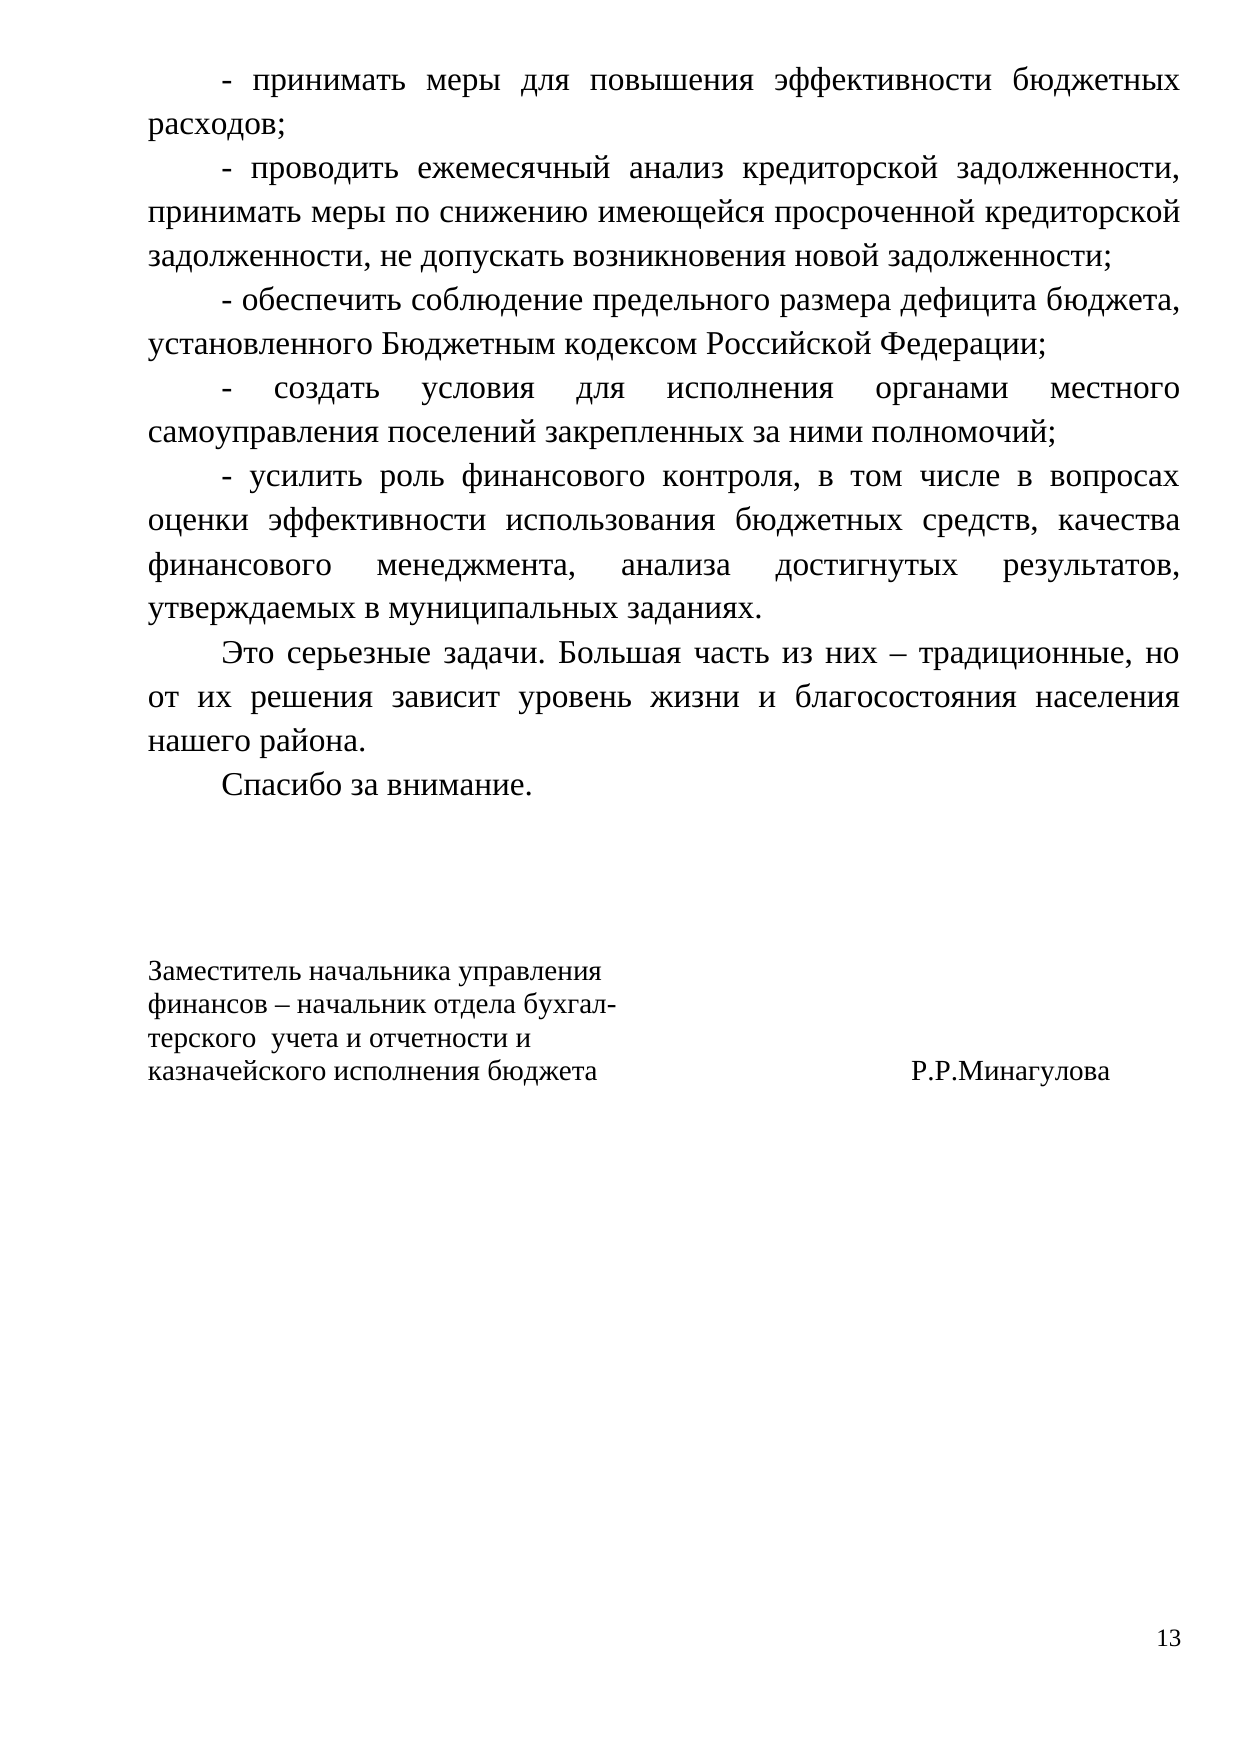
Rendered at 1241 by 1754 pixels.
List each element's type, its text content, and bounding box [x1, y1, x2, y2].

text финансов – начальник отдела бухгал- [148, 986, 1181, 1020]
text казначейского исполнения бюджета Р.Р.Минагулова [148, 1053, 1181, 1087]
text Заместитель начальника управления [148, 953, 1181, 986]
text - обеспечить соблюдение предельного размера дефицита бюджета, установленного Бюджетным кодексом Российской Федерации; [148, 279, 1181, 362]
text - усилить роль финансового контроля, в том числе в вопросах оценки эффективности использования бюджетных средств, качества финансового менеджмента, анализа достигнутых результатов, утверждаемых в муниципальных заданиях. [148, 456, 1181, 626]
text терского учета и отчетности и [148, 1020, 1181, 1053]
text - проводить ежемесячный анализ кредиторской задолженности, принимать меры по снижению имеющейся просроченной кредиторской задолженности, не допускать возникновения новой задолженности; [148, 147, 1181, 274]
text - создать условия для исполнения органами местного самоуправления поселений закрепленных за ними полномочий; [148, 367, 1181, 450]
text Спасибо за внимание. [148, 764, 1181, 802]
text - принимать меры для повышения эффективности бюджетных расходов; [148, 59, 1181, 141]
text Это серьезные задачи. Большая часть из них – традиционные, но от их решения зависит уровень жизни и благосостояния населения нашего района. [148, 632, 1181, 758]
